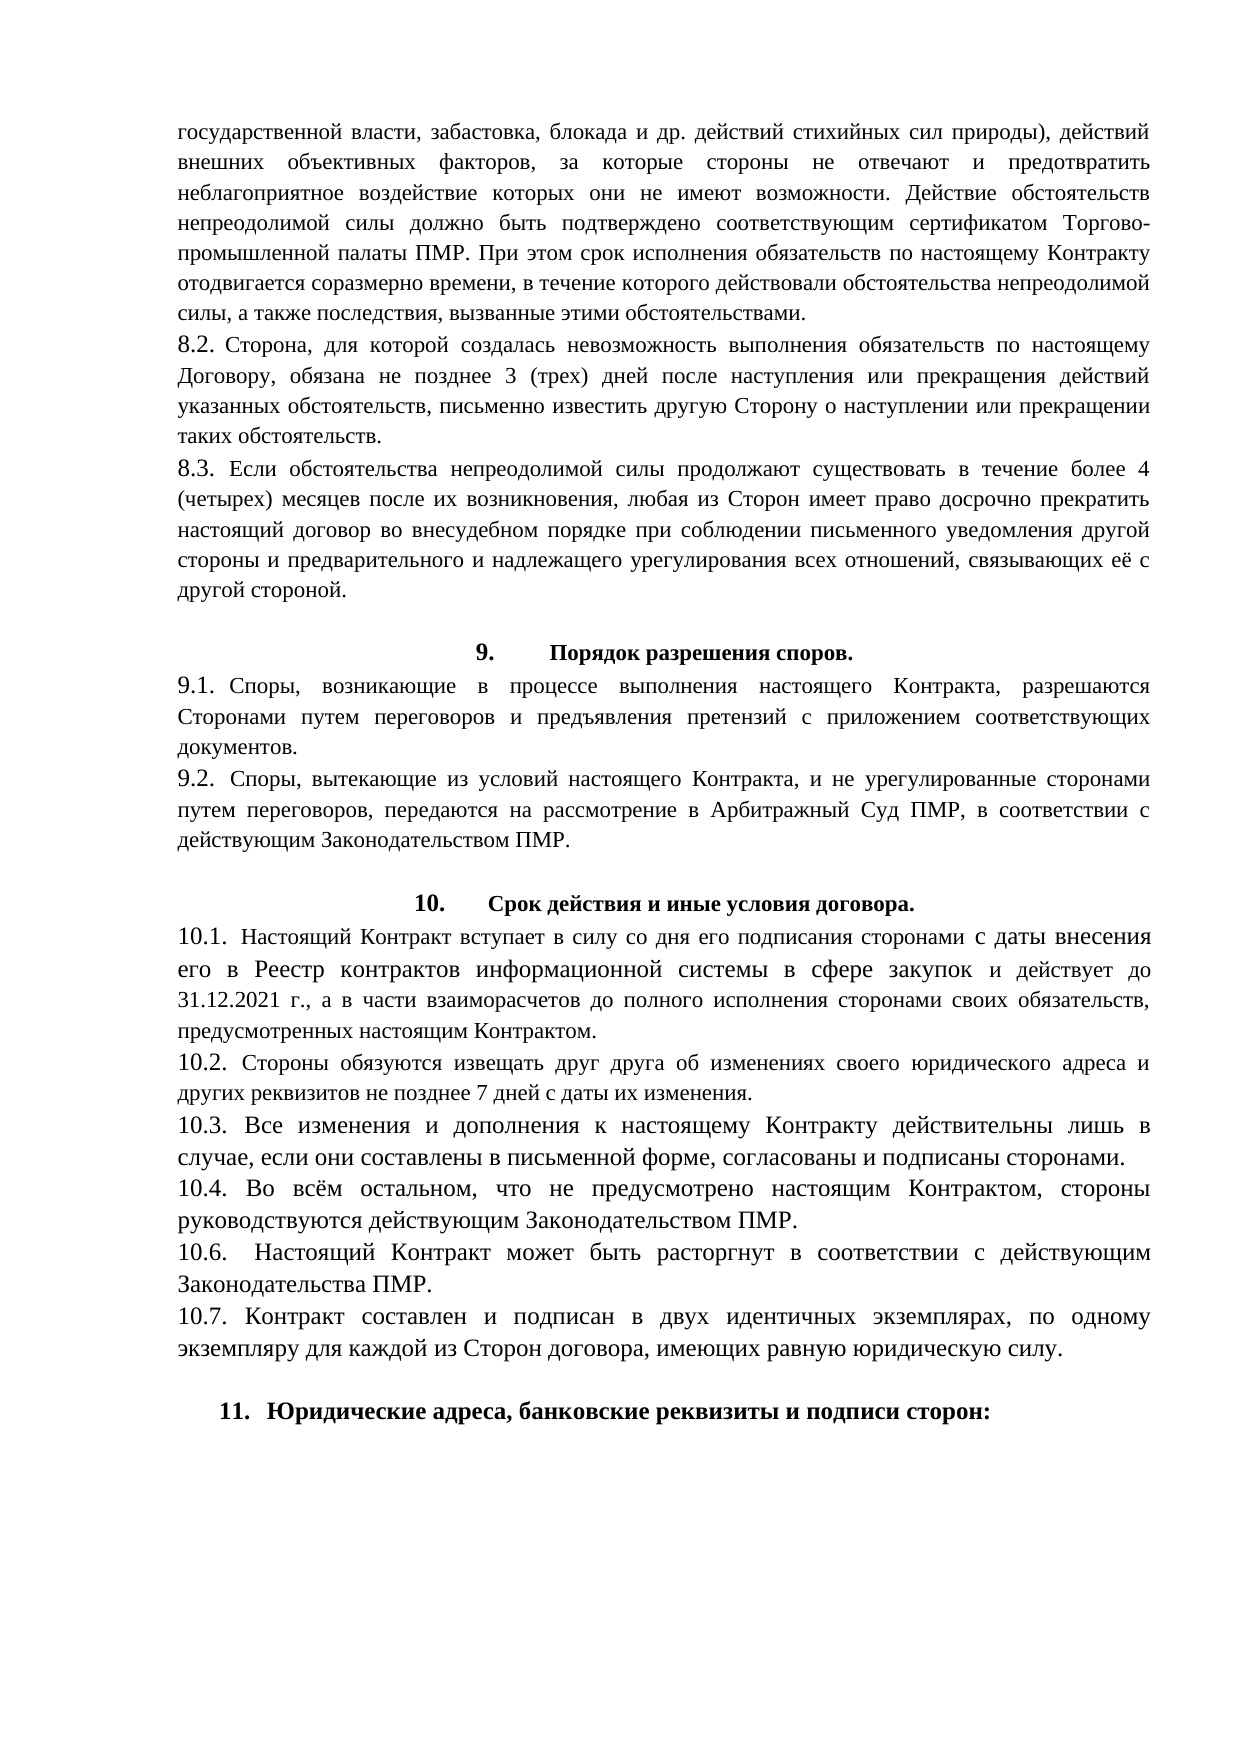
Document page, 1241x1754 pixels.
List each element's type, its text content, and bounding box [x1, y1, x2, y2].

list Стороны обязуются извещать друг друга об изменениях своего юридического адреса и других реквизитов не позднее 7 дней с даты их изменения. [177, 1047, 1152, 1106]
list Все изменения и дополнения к настоящему Контракту действительны лишь в случае, если они составлены в письменной форме, согласованы и подписаны сторонами. [177, 1110, 1152, 1170]
list Споры, возникающие в процессе выполнения настоящего Контракта, разрешаются Сторонами путем переговоров и предъявления претензий с приложением соответствующих документов. [177, 671, 1152, 760]
list Если обстоятельства непреодолимой силы продолжают существовать в течение более 4 (четырех) месяцев после их возникновения, любая из Сторон имеет право досрочно прекратить настоящий договор во внесудебном порядке при соблюдении письменного уведомления другой стороны и предварительного и надлежащего урегулирования всех отношений, связывающих её с другой стороной. [177, 453, 1152, 602]
list Споры, вытекающие из условий настоящего Контракта, и не урегулированные сторонами путем переговоров, передаются на рассмотрение в Арбитражный Суд ПМР, в соответствии с действующим Законодательством ПМР. [177, 763, 1152, 853]
list Срок действия и иные условия договора. [177, 888, 1152, 917]
list Настоящий Контракт может быть расторгнут в соответствии с действующим Законодательства ПМР. [177, 1237, 1152, 1298]
list Во всём остальном, что не предусмотрено настоящим Контрактом, стороны руководствуются действующим Законодательством ПМР. [177, 1173, 1152, 1234]
list Юридические адреса, банковские реквизиты и подписи сторон: [177, 1396, 1152, 1425]
list Контракт составлен и подписан в двух идентичных экземплярах, по одному экземпляру для каждой из Сторон договора, имеющих равную юридическую силу. [177, 1301, 1152, 1362]
list Порядок разрешения споров. [177, 637, 1152, 666]
list Сторона, для которой создалась невозможность выполнения обязательств по настоящему Договору, обязана не позднее 3 (трех) дней после наступления или прекращения действий указанных обстоятельств, письменно известить другую Сторону о наступлении или прекращении таких обстоятельств. [177, 329, 1152, 449]
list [177, 118, 1152, 326]
list Настоящий Контракт вступает в силу со дня его подписания сторонами с даты внесения его в Реестр контрактов информационной системы в сфере закупок и действует до 31.12.2021 г., а в части взаиморасчетов до полного исполнения сторонами своих обязательств, предусмотренных настоящим Контрактом. [177, 921, 1152, 1043]
